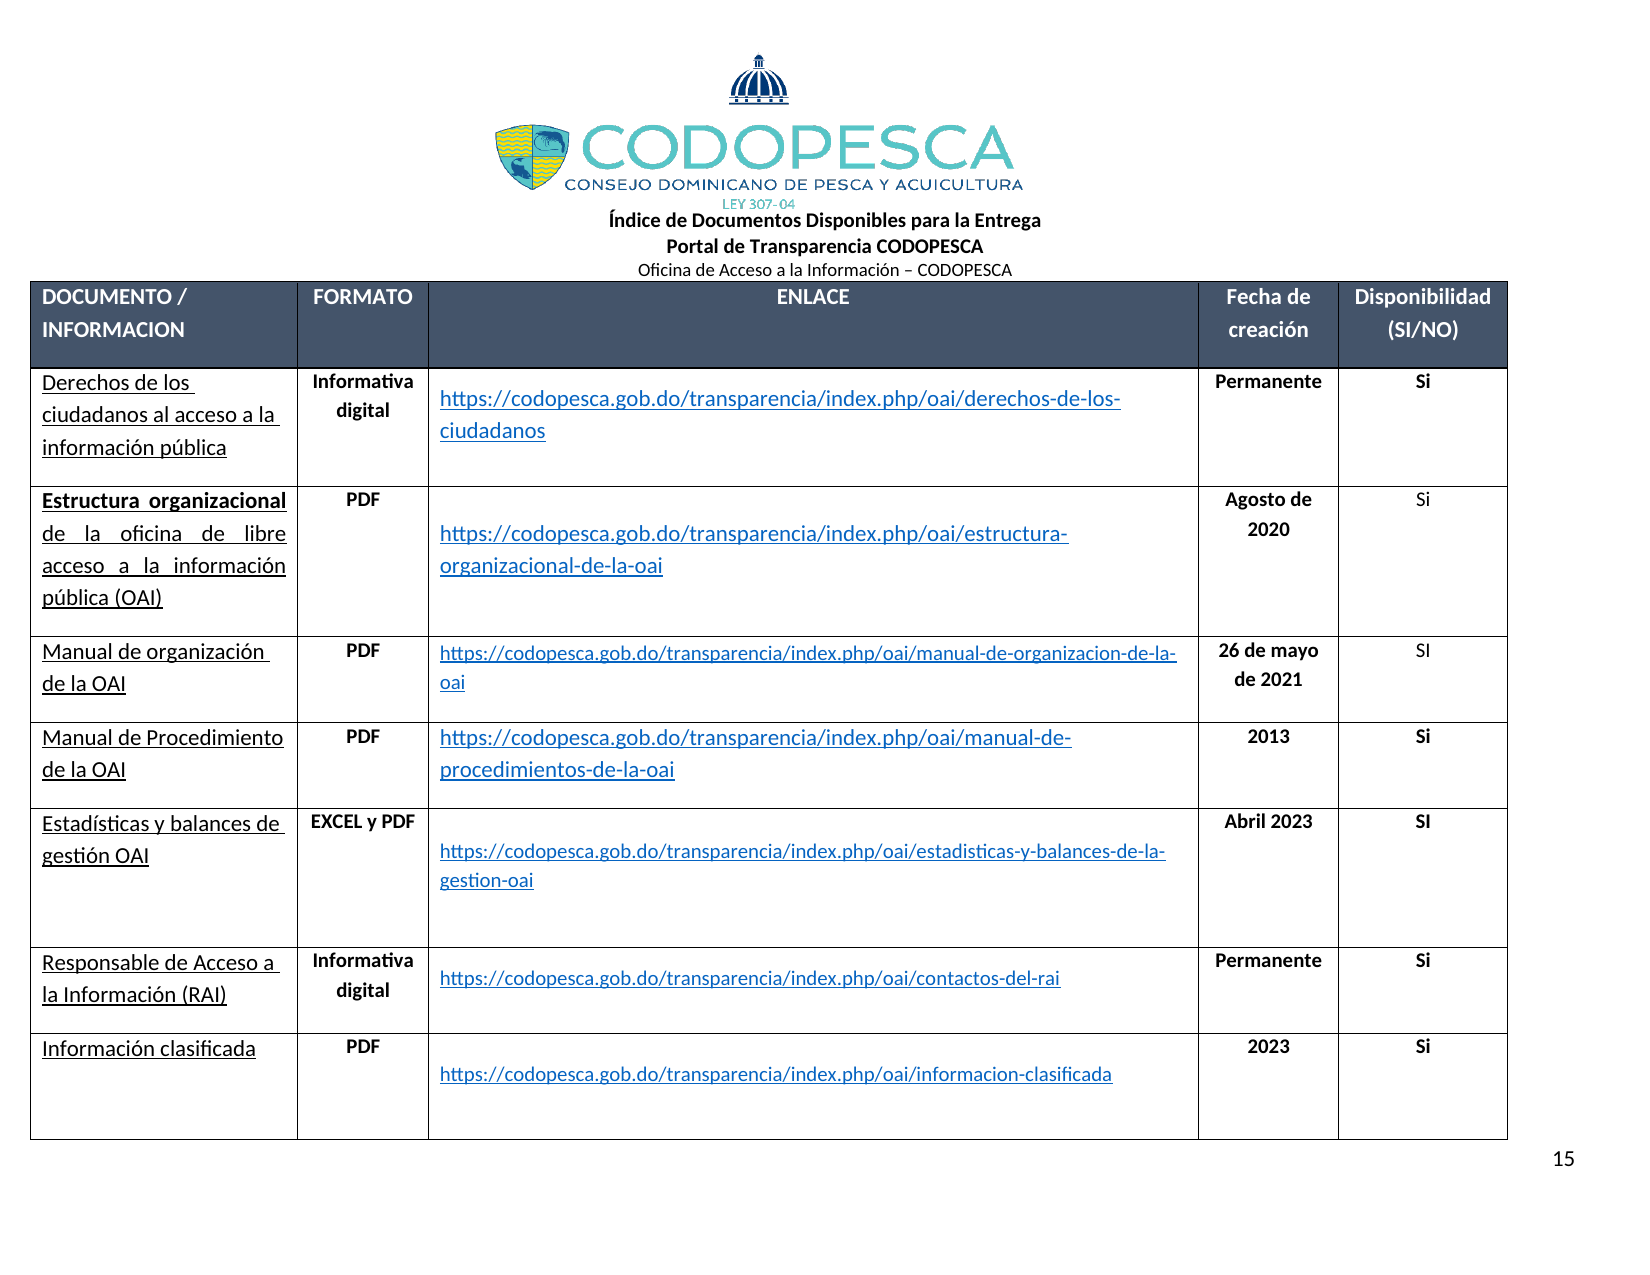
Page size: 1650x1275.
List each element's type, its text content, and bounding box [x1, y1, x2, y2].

table_header DOCUMENTO / INFORMACION [31, 282, 297, 367]
table_cell https://codopesca.gob.do/transparencia/index.php/oai/manual-de-procedimientos-de-la-oai [429, 723, 1198, 808]
table_cell Derechos de los ciudadanos al acceso a la información pública [31, 369, 297, 486]
table_cell Si [1339, 487, 1507, 636]
table_cell PDF [298, 637, 428, 722]
table_cell Permanente [1199, 369, 1338, 486]
table_cell Agosto de 2020 [1199, 487, 1338, 636]
table_cell Informativa digital [298, 948, 428, 1033]
table_cell EXCEL y PDF [298, 809, 428, 947]
table_cell SI [1339, 637, 1507, 722]
table_cell https://codopesca.gob.do/transparencia/index.php/oai/estructura-organizacional-de-la-oai [429, 487, 1198, 636]
table_header Fecha de creación [1199, 282, 1338, 367]
table_cell https://codopesca.gob.do/transparencia/index.php/oai/estadisticas-y-balances-de-la-gestion-oai [429, 809, 1198, 947]
table_cell https://codopesca.gob.do/transparencia/index.php/oai/contactos-del-rai [429, 948, 1198, 1033]
table_cell https://codopesca.gob.do/transparencia/index.php/oai/manual-de-organizacion-de-la-oai [429, 637, 1198, 722]
table_cell 2023 [1199, 1034, 1338, 1139]
table_cell Si [1339, 369, 1507, 486]
table_cell PDF [298, 1034, 428, 1139]
table_cell PDF [298, 487, 428, 636]
table_cell Si [1339, 1034, 1507, 1139]
table_cell PDF [298, 723, 428, 808]
table_header FORMATO [298, 282, 428, 367]
table_cell Abril 2023 [1199, 809, 1338, 947]
table_cell 26 de mayo de 2021 [1199, 637, 1338, 722]
table_cell SI [1339, 809, 1507, 947]
table_cell 2013 [1199, 723, 1338, 808]
table_cell Si [1339, 948, 1507, 1033]
table_cell https://codopesca.gob.do/transparencia/index.php/oai/derechos-de-los-ciudadanos [429, 369, 1198, 486]
table_cell Manual de Procedimiento de la OAI [31, 723, 297, 808]
table_cell https://codopesca.gob.do/transparencia/index.php/oai/informacion-clasificada [429, 1034, 1198, 1139]
table_cell Informativa digital [298, 369, 428, 486]
table_cell Manual de organización de la OAI [31, 637, 297, 722]
table_header Disponibilidad (SI/NO) [1339, 282, 1507, 367]
table_cell Estructura organizacional de la oficina de libre acceso a la información pública (OAI) [31, 487, 297, 636]
table_cell Información clasificada [31, 1034, 297, 1139]
picture [476, 51, 1046, 210]
table_cell Permanente [1199, 948, 1338, 1033]
table_cell Si [1339, 723, 1507, 808]
table_cell Estadísticas y balances de gestión OAI [31, 809, 297, 947]
table_cell Responsable de Acceso a la Información (RAI) [31, 948, 297, 1033]
table_header ENLACE [429, 282, 1198, 367]
